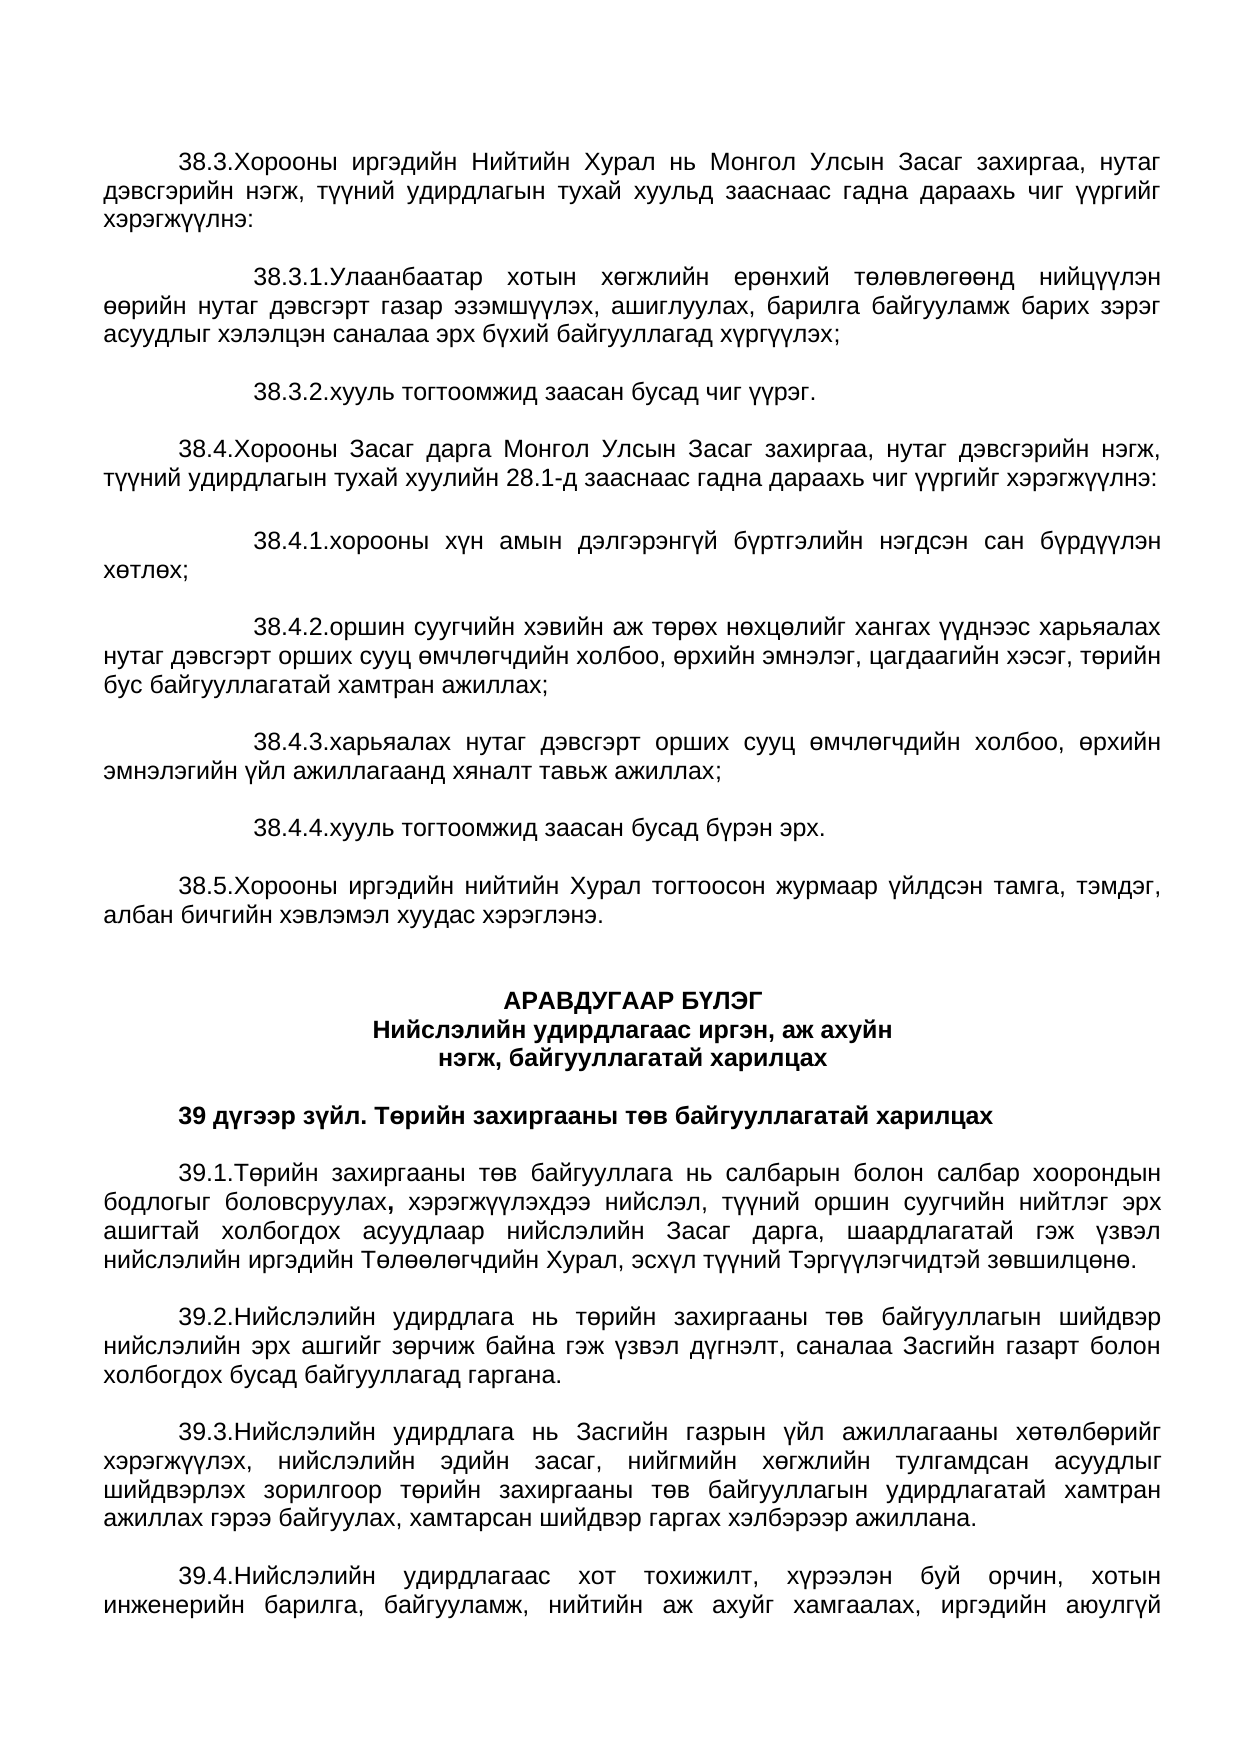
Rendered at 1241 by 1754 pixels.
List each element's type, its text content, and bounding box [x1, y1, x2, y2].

subtitle 39 дүгээр зүйл. Төрийн захиргааны төв байгууллагатай харилцах [103, 1101, 1162, 1130]
text 38.5.Хорооны иргэдийн нийтийн Хурал тогтоосон журмаар үйлдсэн тамга, тэмдэг, албан бичгийн хэвлэмэл хуудас хэрэглэнэ. [103, 871, 1162, 928]
text 38.4.3.харьяалах нутаг дэвсгэрт орших сууц өмчлөгчдийн холбоо, өрхийн эмнэлэгийн үйл ажиллагаанд хяналт тавьж ажиллах; [103, 727, 1162, 785]
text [103, 1561, 1162, 1618]
text 38.4.2.оршин суугчийн хэвийн аж төрөх нөхцөлийг хангах үүднээс харьяалах нутаг дэвсгэрт орших сууц өмчлөгчдийн холбоо, өрхийн эмнэлэг, цагдаагийн хэсэг, төрийн бус байгууллагатай хамтран ажиллах; [103, 612, 1162, 698]
text 39.3.Нийслэлийн удирдлага нь Засгийн газрын үйл ажиллагааны хөтөлбөрийг хэрэгжүүлэх, нийслэлийн эдийн засаг, нийгмийн хөгжлийн тулгамдсан асуудлыг шийдвэрлэх зорилгоор төрийн захиргааны төв байгууллагын удирдлагатай хамтран ажиллах гэрээ байгуулах, хамтарсан шийдвэр гаргах хэлбэрээр ажиллана. [103, 1417, 1162, 1532]
text 39.1.Төрийн захиргааны төв байгууллага нь салбарын болон салбар хоорондын бодлогыг боловсруулах, хэрэгжүүлэхдээ нийслэл, түүний оршин суугчийн нийтлэг эрх ашигтай холбогдох асуудлаар нийслэлийн Засаг дарга, шаардлагатай гэж үзвэл нийслэлийн иргэдийн Төлөөлөгчдийн Хурал, эсхүл түүний Тэргүүлэгчидтэй зөвшилцөнө. [103, 1158, 1162, 1273]
text 38.3.2.хууль тогтоомжид заасан бусад чиг үүрэг. [103, 377, 1162, 406]
text 38.3.Хорооны иргэдийн Нийтийн Хурал нь Монгол Улсын Засаг захиргаа, нутаг дэвсгэрийн нэгж, түүний удирдлагын тухай хуульд зааснаас гадна дараахь чиг үүргийг хэрэгжүүлнэ: [103, 147, 1162, 233]
text 38.3.1.Улаанбаатар хотын хөгжлийн ерөнхий төлөвлөгөөнд нийцүүлэн өөрийн нутаг дэвсгэрт газар эзэмшүүлэх, ашиглуулах, барилга байгууламж барих зэрэг асуудлыг хэлэлцэн саналаа эрх бүхий байгууллагад хүргүүлэх; [103, 262, 1162, 348]
text АРАВДУГААР БҮЛЭГ [103, 986, 1162, 1015]
text 39.2.Нийслэлийн удирдлага нь төрийн захиргааны төв байгууллагын шийдвэр нийслэлийн эрх ашгийг зөрчиж байна гэж үзвэл дүгнэлт, саналаа Засгийн газарт болон холбогдох бусад байгууллагад гаргана. [103, 1302, 1162, 1388]
text 38.4.Хорооны Засаг дарга Монгол Улсын Засаг захиргаа, нутаг дэвсгэрийн нэгж, түүний удирдлагын тухай хуулийн 28.1-д зааснаас гадна дараахь чиг үүргийг хэрэгжүүлнэ: [103, 434, 1162, 492]
text 38.4.4.хууль тогтоомжид заасан бусад бүрэн эрх. [103, 813, 1162, 842]
text 38.4.1.хорооны хүн амын дэлгэрэнгүй бүртгэлийн нэгдсэн сан бүрдүүлэн хөтлөх; [103, 526, 1162, 583]
text Нийслэлийн удирдлагаас иргэн, аж ахуйн [103, 1015, 1162, 1043]
text нэгж, байгууллагатай харилцах [103, 1043, 1162, 1072]
